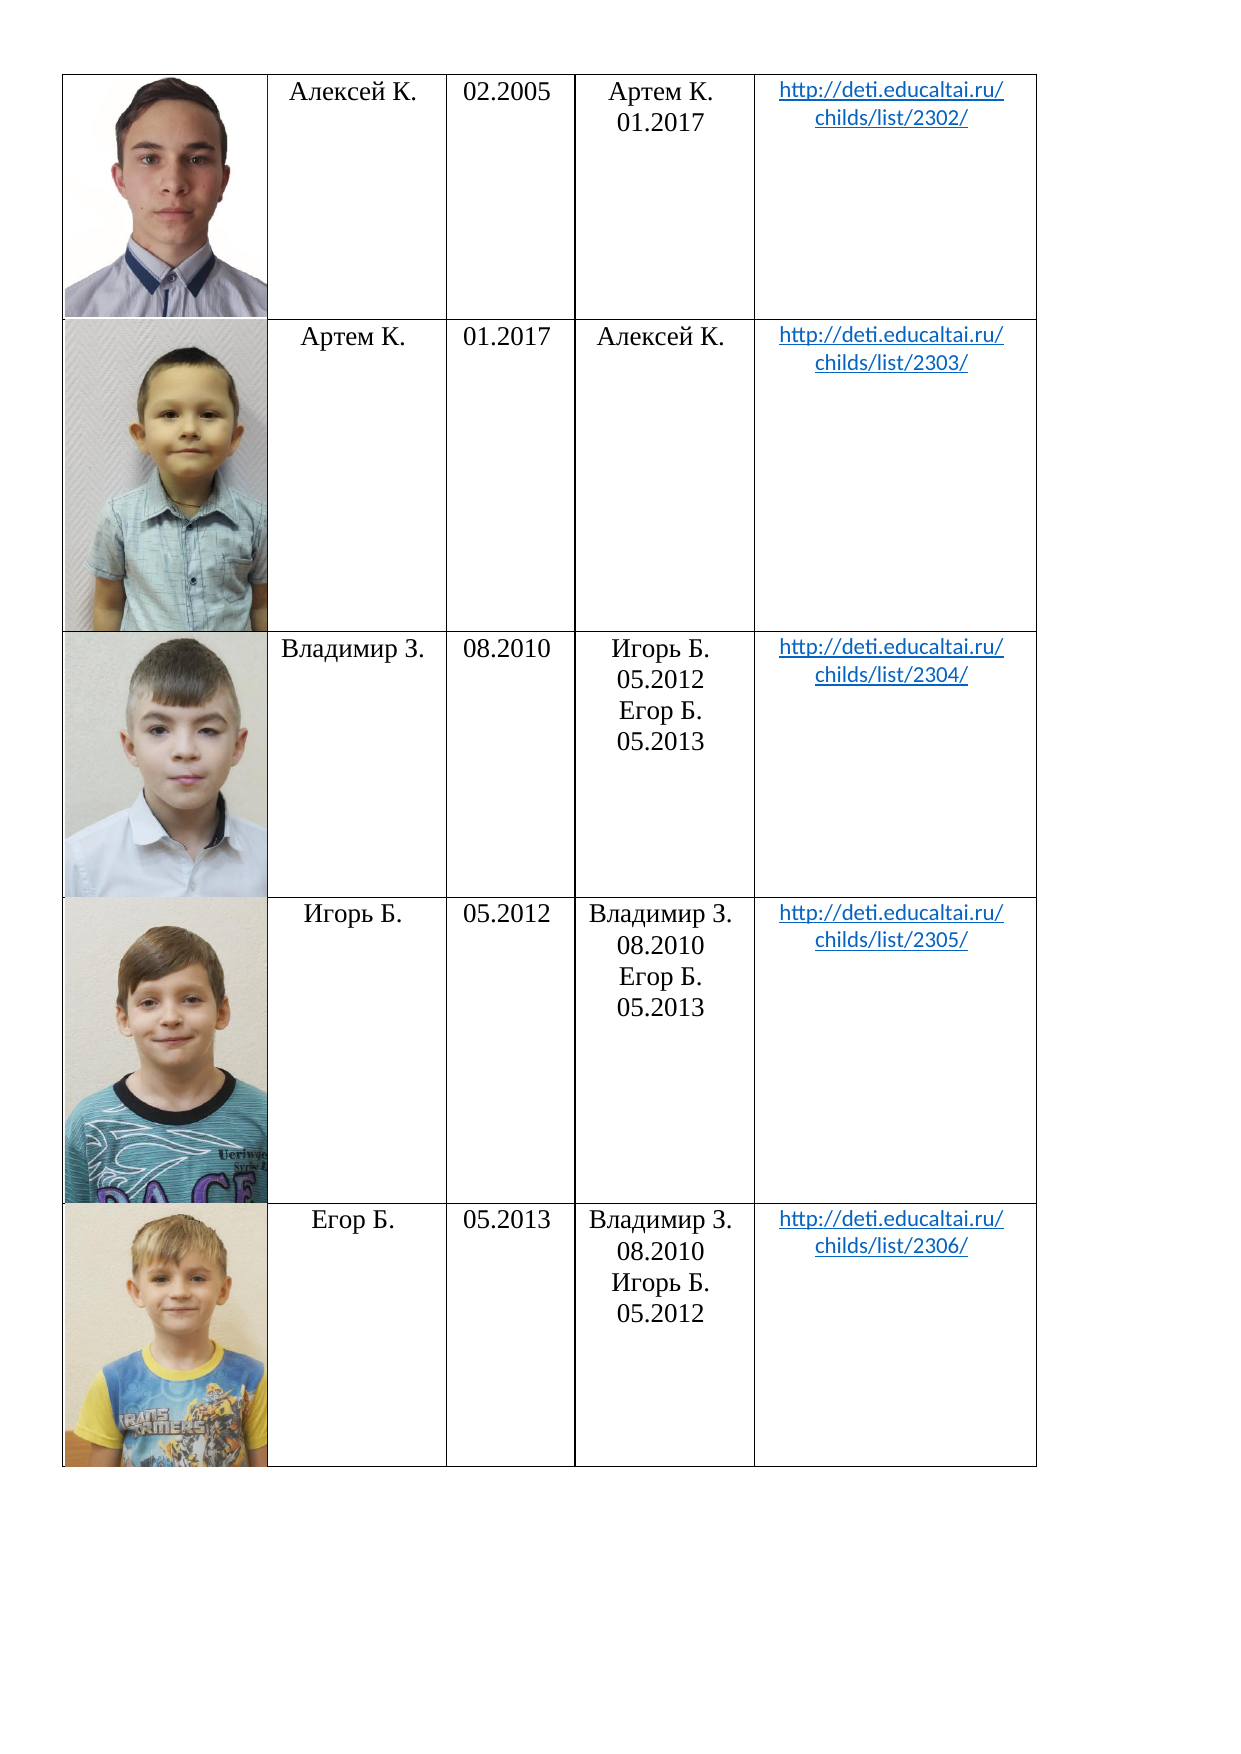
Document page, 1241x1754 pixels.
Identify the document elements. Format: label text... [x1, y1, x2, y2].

table_cell Игорь Б. [268, 898, 446, 1203]
table_cell http://deti.educaltai.ru/childs/list/2302/ [755, 75, 1036, 319]
table_cell Алексей К. [576, 320, 754, 631]
table_cell Владимир З. [268, 632, 446, 897]
table_cell 01.2017 [447, 320, 574, 631]
table_cell Игорь Б. 05.2012 Егор Б. 05.2013 [576, 632, 754, 897]
table_cell 08.2010 [447, 632, 574, 897]
picture [64, 75, 268, 317]
table_cell http://deti.educaltai.ru/childs/list/2303/ [755, 320, 1036, 631]
table_cell 02.2005 [447, 75, 574, 319]
table_cell 05.2013 [447, 1204, 574, 1466]
table_cell Артем К. [268, 320, 446, 631]
table_cell Владимир З. 08.2010 Игорь Б. 05.2012 [576, 1204, 754, 1466]
table_cell http://deti.educaltai.ru/childs/list/2305/ [755, 898, 1036, 1203]
table_cell http://deti.educaltai.ru/childs/list/2304/ [755, 632, 1036, 897]
table_cell 05.2012 [447, 898, 574, 1203]
picture [65, 319, 268, 631]
table_cell http://deti.educaltai.ru/childs/list/2306/ [755, 1204, 1036, 1466]
picture [64, 632, 268, 1467]
table_cell Егор Б. [268, 1204, 446, 1466]
table_cell Владимир З. 08.2010 Егор Б. 05.2013 [576, 898, 754, 1203]
table_cell Артем К. 01.2017 [576, 75, 754, 319]
table_cell Алексей К. [268, 75, 446, 319]
